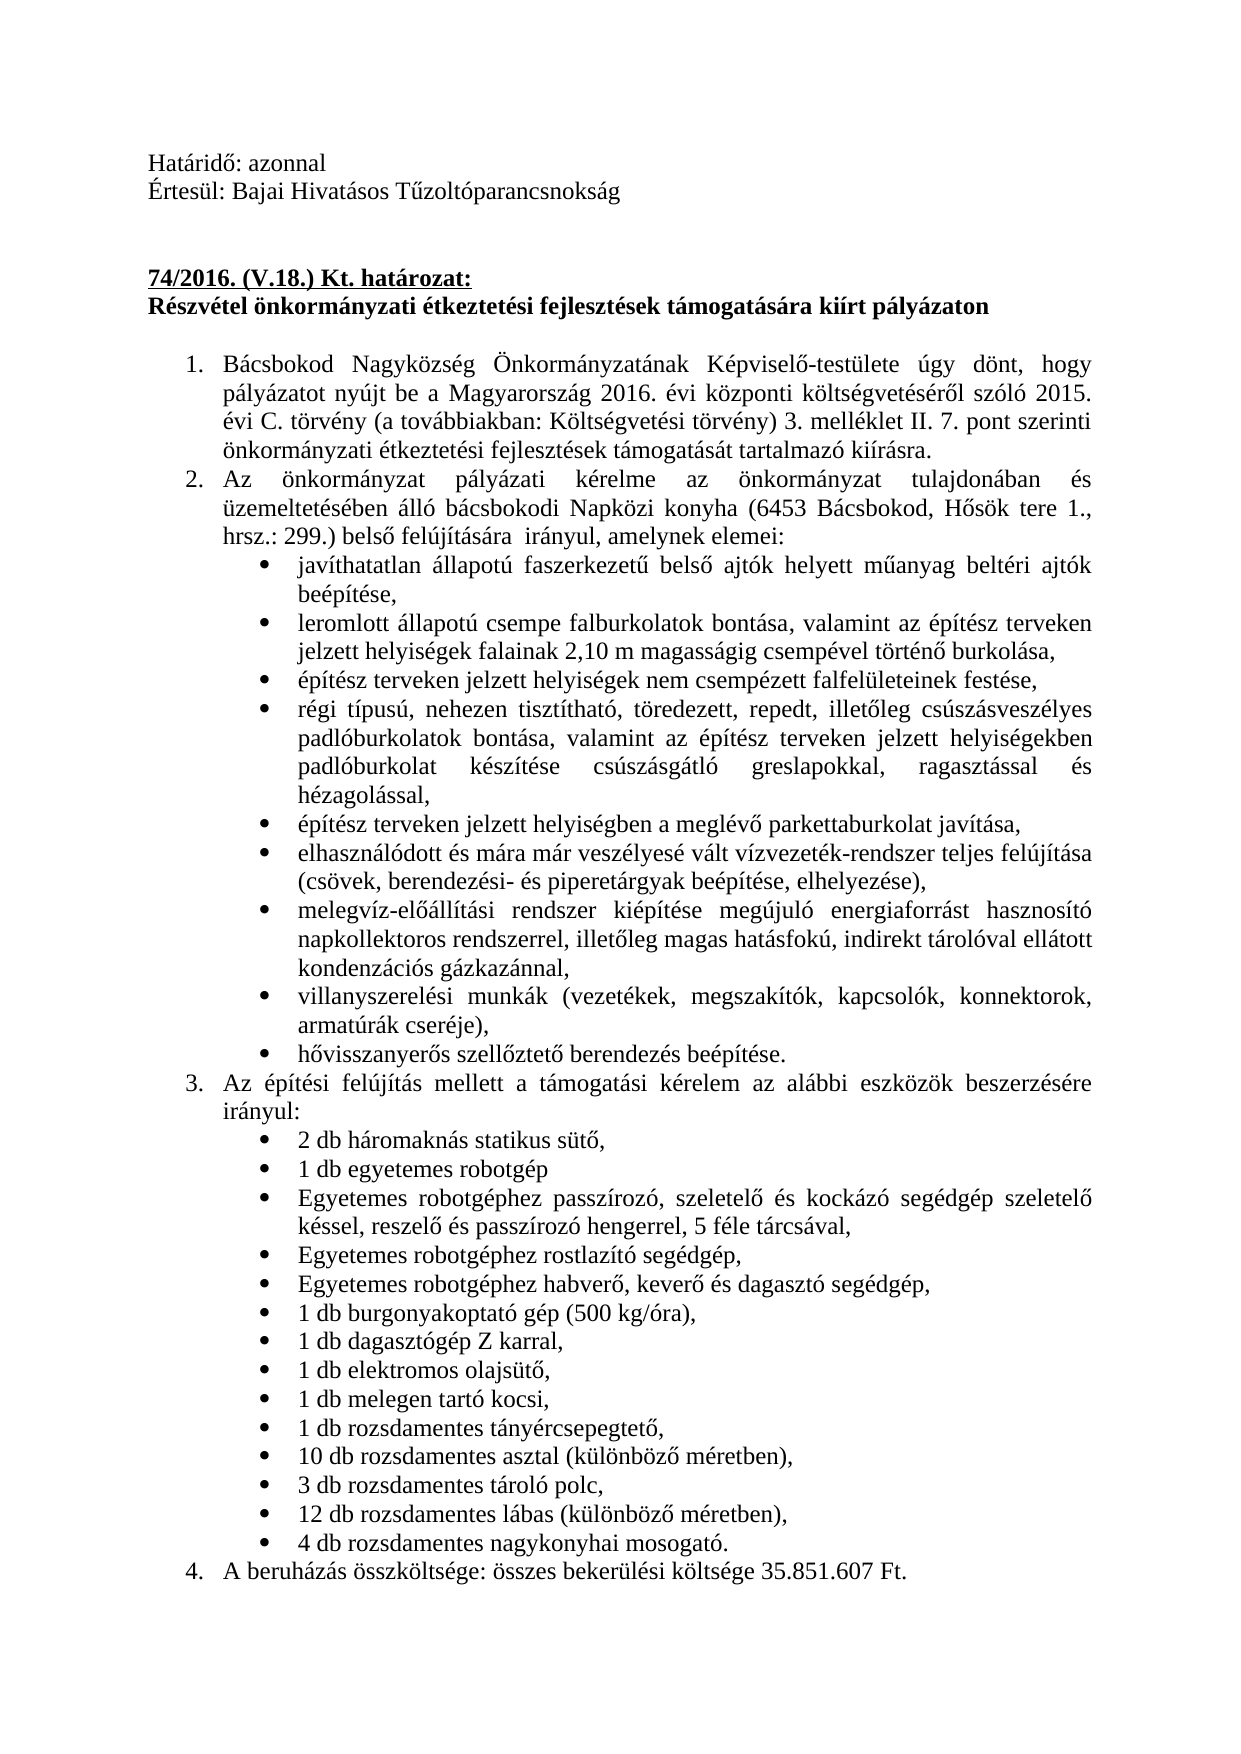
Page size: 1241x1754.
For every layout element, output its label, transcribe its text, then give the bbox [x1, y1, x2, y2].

text Értesül: Bajai Hivatásos Tűzoltóparancsnokság [148, 176, 1093, 205]
list Egyetemes robotgéphez rostlazító segédgép, [260, 1240, 1093, 1269]
list 1 db melegen tartó kocsi, [260, 1384, 1093, 1413]
list 4 db rozsdamentes nagykonyhai mosogató. [260, 1528, 1093, 1556]
text Részvétel önkormányzati étkeztetési fejlesztések támogatására kiírt pályázaton [148, 291, 1093, 320]
list javíthatatlan állapotú faszerkezetű belső ajtók helyett műanyag beltéri ajtók beépítése, [260, 550, 1093, 608]
list 1 db burgonyakoptató gép (500 kg/óra), [260, 1298, 1093, 1326]
list elhasználódott és mára már veszélyesé vált vízvezeték-rendszer teljes felújítása (csövek, berendezési- és piperetárgyak beépítése, elhelyezése), [260, 838, 1093, 895]
list 3 db rozsdamentes tároló polc, [260, 1470, 1093, 1499]
list 1 db egyetemes robotgép [260, 1154, 1093, 1183]
list Egyetemes robotgéphez passzírozó, szeletelő és kockázó segédgép szeletelő késsel, reszelő és passzírozó hengerrel, 5 féle tárcsával, [260, 1183, 1093, 1240]
list Egyetemes robotgéphez habverő, keverő és dagasztó segédgép, [260, 1269, 1093, 1298]
list építész terveken jelzett helyiségben a meglévő parkettaburkolat javítása, [260, 809, 1093, 838]
list leromlott állapotú csempe falburkolatok bontása, valamint az építész terveken jelzett helyiségek falainak magasságig csempével történő burkolása, [260, 608, 1093, 665]
list 2 db háromaknás statikus sütő, [260, 1125, 1093, 1154]
list 1 db rozsdamentes tányércsepegtető, [260, 1413, 1093, 1441]
text Határidő: azonnal [148, 148, 1093, 176]
list 12 db rozsdamentes lábas (különböző méretben), [260, 1499, 1093, 1528]
list Az önkormányzat pályázati kérelme az önkormányzat tulajdonában és üzemeltetésében álló bácsbokodi Napközi konyha (6453 Bácsbokod, Hősök tere 1., hrsz.: 299.) belső felújítására irányul, amelynek elemei: [185, 464, 1093, 550]
list A beruházás összköltsége: összes bekerülési költsége 35.851.607 Ft. [185, 1556, 1093, 1585]
text 74/2016. (V.18.) Kt. határozat: [148, 263, 1093, 291]
list melegvíz-előállítási rendszer kiépítése megújuló energiaforrást hasznosító napkollektoros rendszerrel, illetőleg magas hatásfokú, indirekt tárolóval ellátott kondenzációs gázkazánnal, [260, 895, 1093, 981]
list villanyszerelési munkák (vezetékek, megszakítók, kapcsolók, konnektorok, armatúrák cseréje), [260, 981, 1093, 1039]
list régi típusú, nehezen tisztítható, töredezett, repedt, illetőleg csúszásveszélyes padlóburkolatok bontása, valamint az építész terveken jelzett helyiségekben padlóburkolat készítése csúszásgátló greslapokkal, ragasztással és hézagolással, [260, 694, 1093, 809]
list 1 db elektromos olajsütő, [260, 1355, 1093, 1384]
list hővisszanyerős szellőztető berendezés beépítése. [260, 1039, 1093, 1068]
list 10 db rozsdamentes asztal (különböző méretben), [260, 1441, 1093, 1470]
list Az építési felújítás mellett a támogatási kérelem az alábbi eszközök beszerzésére irányul: [185, 1068, 1093, 1125]
list 1 db dagasztógép Z karral, [260, 1326, 1093, 1355]
list építész terveken jelzett helyiségek nem csempézett falfelületeinek festése, [260, 665, 1093, 694]
list Bácsbokod Nagyközség Önkormányzatának Képviselő-testülete úgy dönt, hogy pályázatot nyújt be a Magyarország 2016. évi központi költségvetéséről szóló 2015. évi C. törvény (a továbbiakban: Költségvetési törvény) 3. melléklet II. 7. pont szerinti önkormányzati étkeztetési fejlesztések támogatását tartalmazó kiírásra. [185, 349, 1093, 464]
